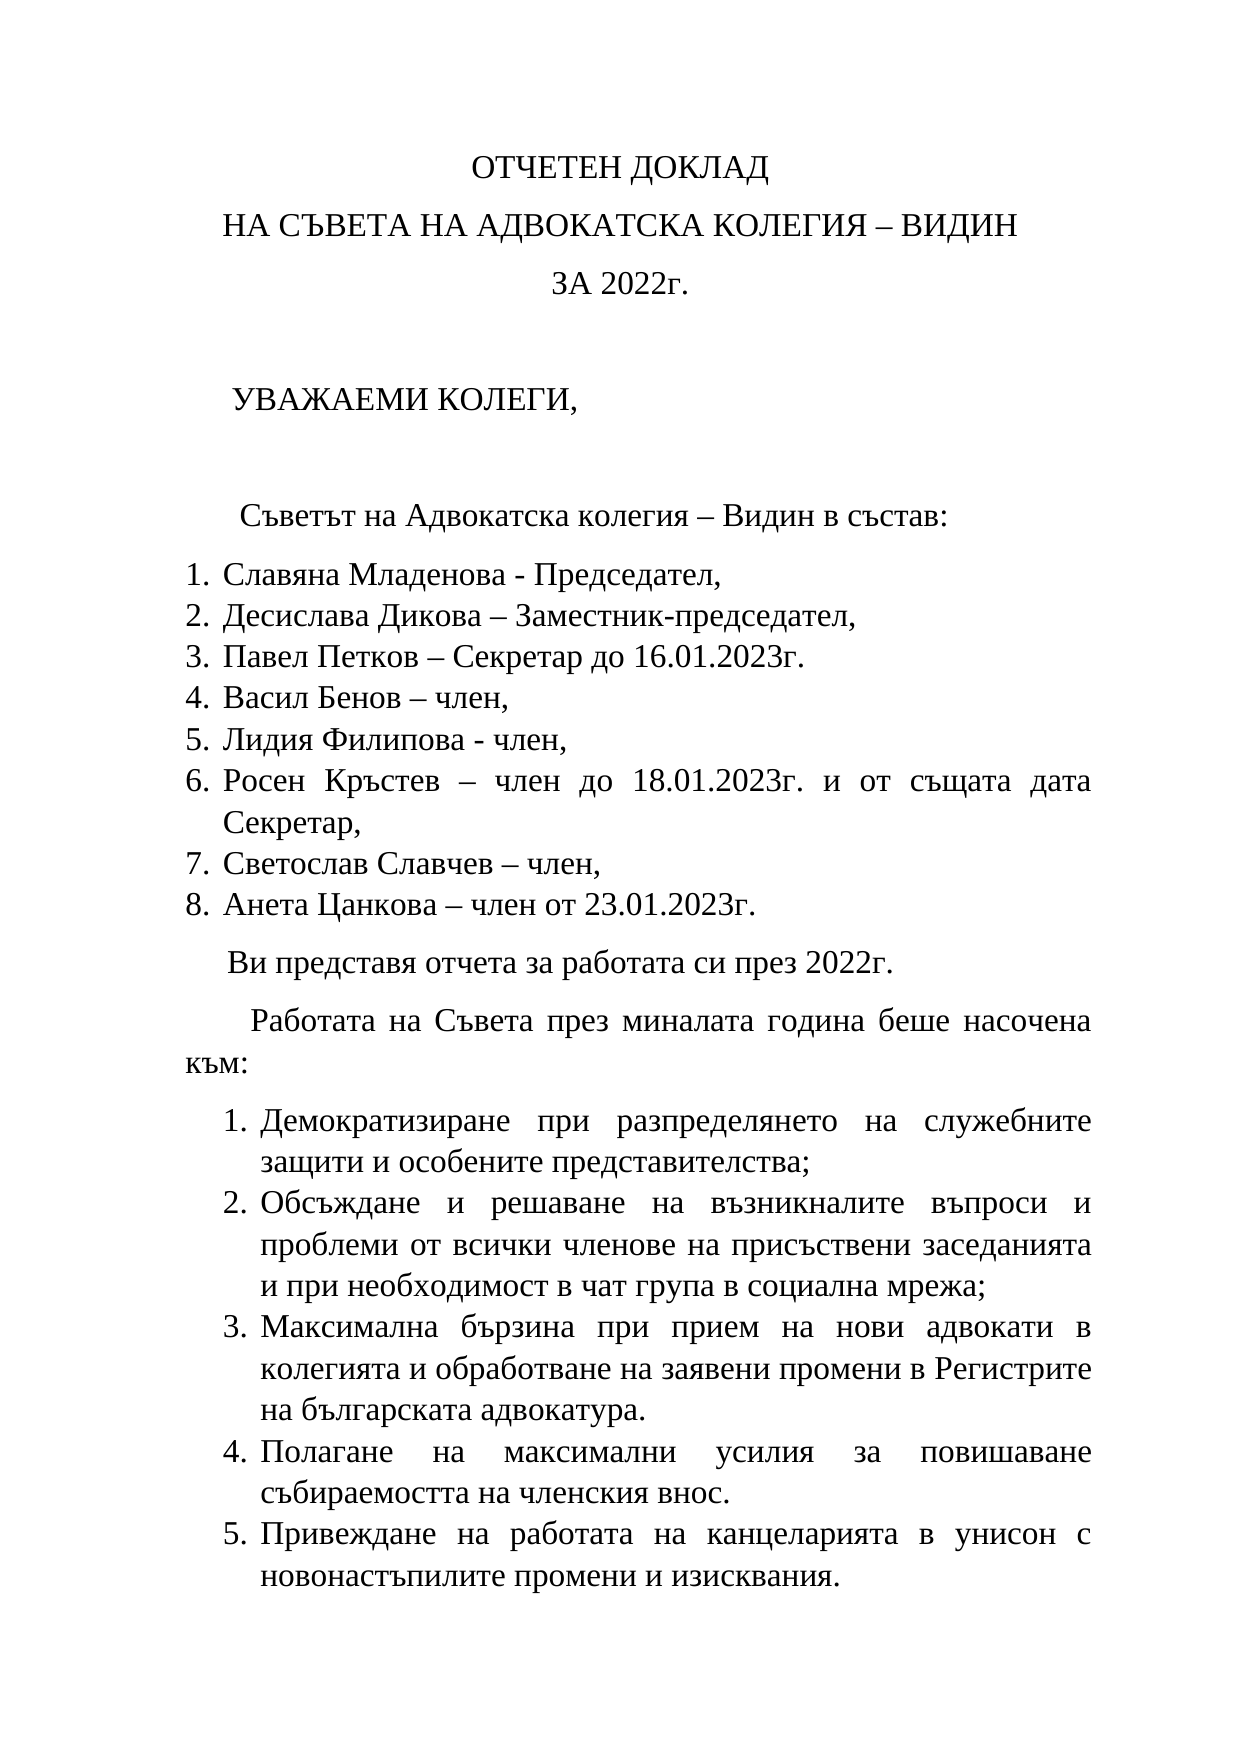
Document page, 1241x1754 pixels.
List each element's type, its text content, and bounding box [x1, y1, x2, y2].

list Десислава Дикова – Заместник-председател, [185, 595, 1093, 633]
list Светослав Славчев – член, [185, 843, 1093, 882]
list Лидия Филипова - член, [185, 719, 1093, 757]
text ОТЧЕТЕН ДОКЛАД [148, 148, 1093, 186]
list Демократизиране при разпределянето на служебните защити и особените представителства; [223, 1100, 1093, 1180]
text ЗА 2022г. [148, 264, 1093, 302]
list Славяна Младенова - Председател, [185, 554, 1093, 592]
list Полагане на максимални усилия за повишаване събираемостта на членския внос. [223, 1431, 1093, 1511]
list Росен Кръстев – член до 18.01.2023г. и от същата дата Секретар, [185, 761, 1093, 840]
text НА СЪВЕТА НА АДВОКАТСКА КОЛЕГИЯ – ВИДИН [148, 206, 1093, 244]
list Обсъждане и решаване на възникналите въпроси и проблеми от всички членове на присъствени заседанията и при необходимост в чат група в социална мрежа; [223, 1183, 1093, 1304]
text Съветът на Адвокатска колегия – Видин в състав: [148, 496, 1093, 534]
list Павел Петков – Секретар до 16.01.2023г. [185, 636, 1093, 675]
list Максимална бързина при прием на нови адвокати в колегията и обработване на заявени промени в Регистрите на българската адвокатура. [223, 1307, 1093, 1428]
text Работата на Съвета през миналата година беше насочена към: [185, 1001, 1093, 1080]
list Привеждане на работата на канцеларията в унисон с новонастъпилите промени и изисквания. [223, 1513, 1093, 1593]
text УВАЖАЕМИ КОЛЕГИ, [148, 380, 1093, 418]
list Анета Цанкова – член от 23.01.2023г. [185, 884, 1093, 923]
list Васил Бенов – член, [185, 678, 1093, 716]
text Ви представя отчета за работата си през 2022г. [185, 943, 1093, 981]
